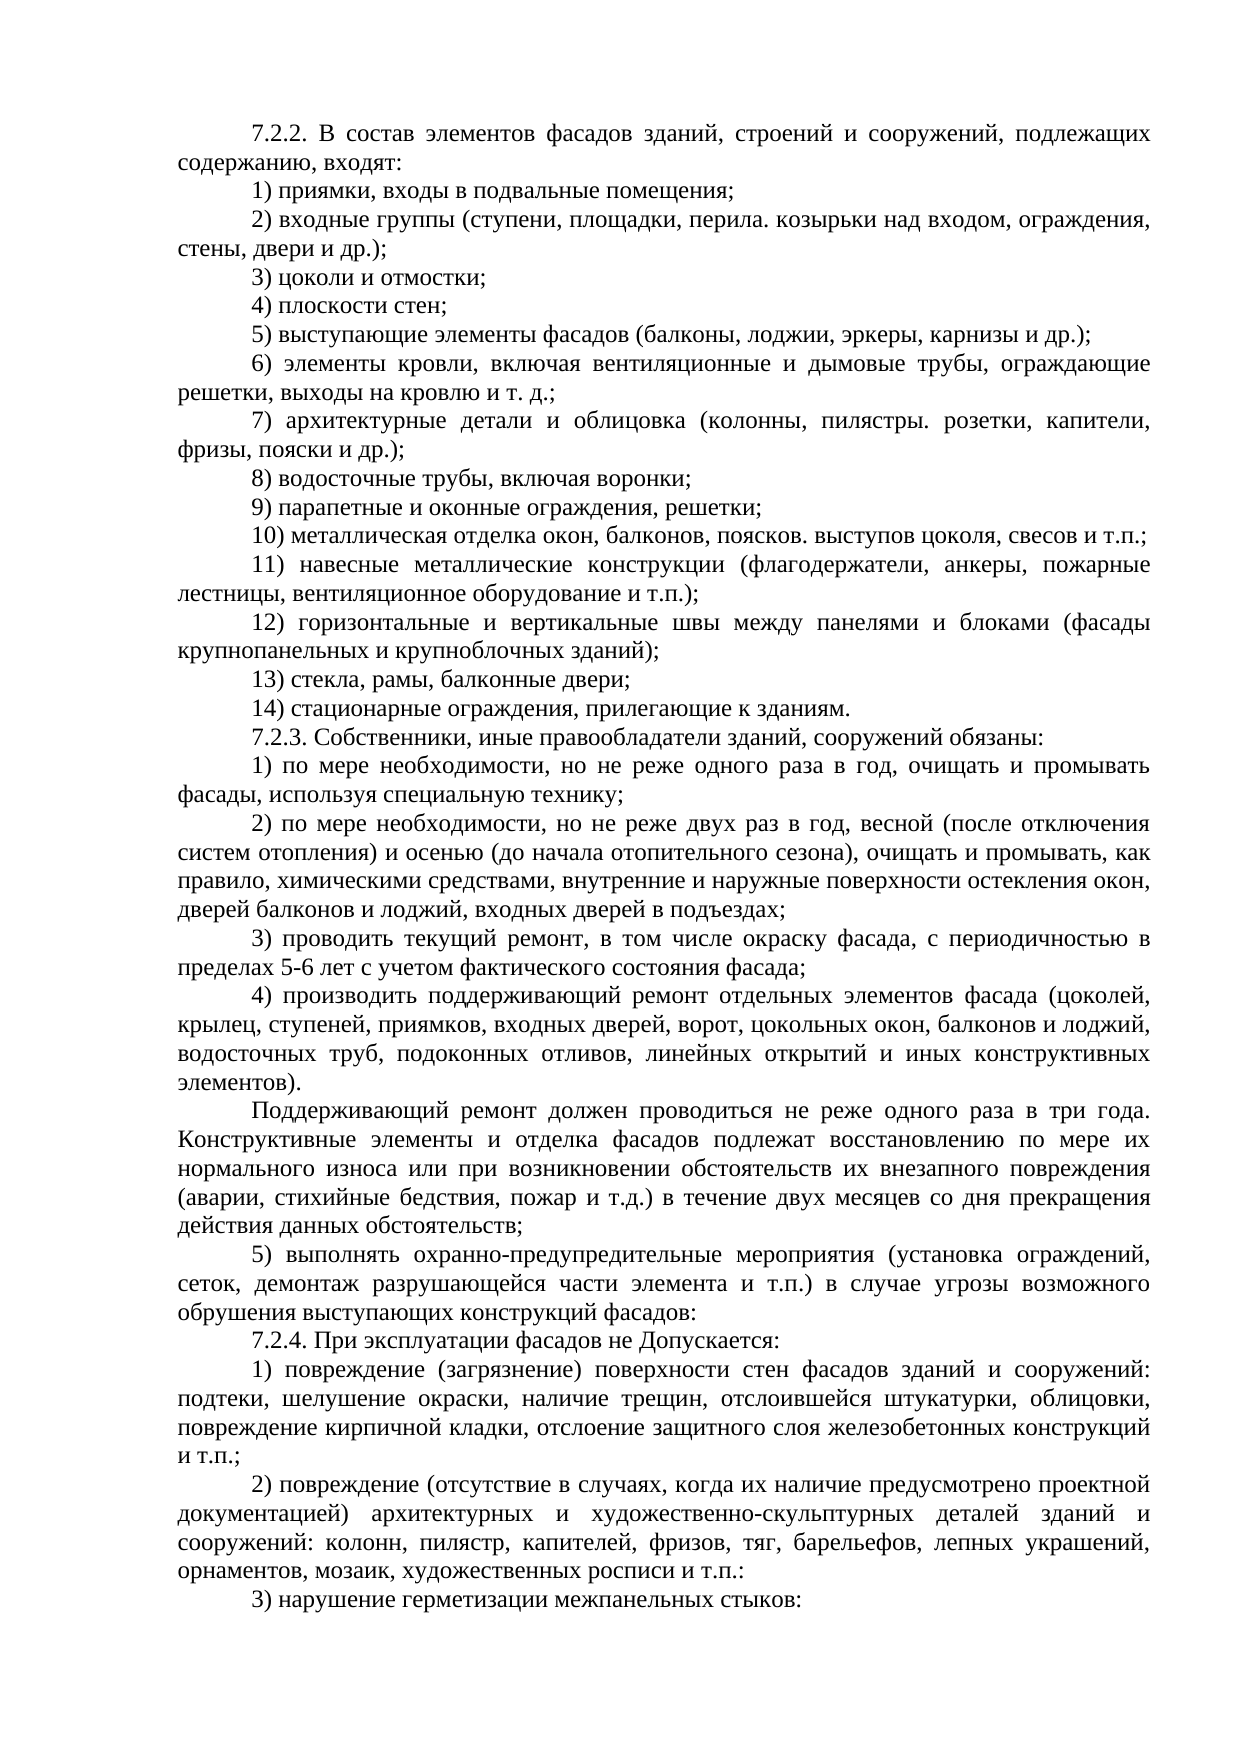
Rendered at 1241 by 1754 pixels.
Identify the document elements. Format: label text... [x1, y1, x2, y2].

text 9) парапетные и оконные ограждения, решетки; [177, 492, 1152, 521]
text 5) выполнять охранно-предупредительные мероприятия (установка ограждений, сеток, демонтаж разрушающейся части элемента и т.п.) в случае угрозы возможного обрушения выступающих конструкций фасадов: [177, 1239, 1152, 1326]
text 4) плоскости стен; [177, 291, 1152, 319]
text Поддерживающий ремонт должен проводиться не реже одного раза в три года. Конструктивные элементы и отделка фасадов подлежат восстановлению по мере их нормального износа или при возникновении обстоятельств их внезапного повреждения (аварии, стихийные бедствия, пожар и т.д.) в течение двух месяцев со дня прекращения действия данных обстоятельств; [177, 1096, 1152, 1239]
text 7.2.4. При эксплуатации фасадов не Допускается: [177, 1326, 1152, 1354]
text 4) производить поддерживающий ремонт отдельных элементов фасада (цоколей, крылец, ступеней, приямков, входных дверей, ворот, цокольных окон, балконов и лоджий, водосточных труб, подоконных отливов, линейных открытий и иных конструктивных элементов). [177, 981, 1152, 1096]
text 3) цоколи и отмостки; [177, 262, 1152, 291]
text 1) повреждение (загрязнение) поверхности стен фасадов зданий и сооружений: подтеки, шелушение окраски, наличие трещин, отслоившейся штукатурки, облицовки, повреждение кирпичной кладки, отслоение защитного слоя железобетонных конструкций и т.п.; [177, 1354, 1152, 1469]
text 7.2.3. Собственники, иные правообладатели зданий, сооружений обязаны: [177, 722, 1152, 751]
text 7.2.2. В состав элементов фасадов зданий, строений и сооружений, подлежащих содержанию, входят: [177, 118, 1152, 176]
text 11) навесные металлические конструкции (флагодержатели, анкеры, пожарные лестницы, вентиляционное оборудование и т.п.); [177, 549, 1152, 607]
text 2) по мере необходимости, но не реже двух раз в год, весной (после отключения систем отопления) и осенью (до начала отопительного сезона), очищать и промывать, как правило, химическими средствами, внутренние и наружные поверхности остекления окон, дверей балконов и лоджий, входных дверей в подъездах; [177, 808, 1152, 923]
text 3) нарушение герметизации межпанельных стыков: [177, 1584, 1152, 1613]
text 2) повреждение (отсутствие в случаях, когда их наличие предусмотрено проектной документацией) архитектурных и художественно-скульптурных деталей зданий и сооружений: колонн, пилястр, капителей, фризов, тяг, барельефов, лепных украшений, орнаментов, мозаик, художественных росписи и т.п.: [177, 1469, 1152, 1584]
text 8) водосточные трубы, включая воронки; [177, 463, 1152, 492]
text 3) проводить текущий ремонт, в том числе окраску фасада, с периодичностью в пределах 5-6 лет с учетом фактического состояния фасада; [177, 923, 1152, 981]
text 12) горизонтальные и вертикальные швы между панелями и блоками (фасады крупнопанельных и крупноблочных зданий); [177, 607, 1152, 664]
text 14) стационарные ограждения, прилегающие к зданиям. [177, 693, 1152, 722]
text 6) элементы кровли, включая вентиляционные и дымовые трубы, ограждающие решетки, выходы на кровлю и т. д.; [177, 348, 1152, 406]
text 7) архитектурные детали и облицовка (колонны, пилястры. розетки, капители, фризы, пояски и др.); [177, 406, 1152, 463]
text 10) металлическая отделка окон, балконов, поясков. выступов цоколя, свесов и т.п.; [177, 521, 1152, 549]
text 2) входные группы (ступени, площадки, перила. козырьки над входом, ограждения, стены, двери и др.); [177, 204, 1152, 262]
text 5) выступающие элементы фасадов (балконы, лоджии, эркеры, карнизы и др.); [177, 319, 1152, 348]
text 13) стекла, рамы, балконные двери; [177, 664, 1152, 693]
text 1) по мере необходимости, но не реже одного раза в год, очищать и промывать фасады, используя специальную технику; [177, 751, 1152, 808]
text 1) приямки, входы в подвальные помещения; [177, 176, 1152, 204]
